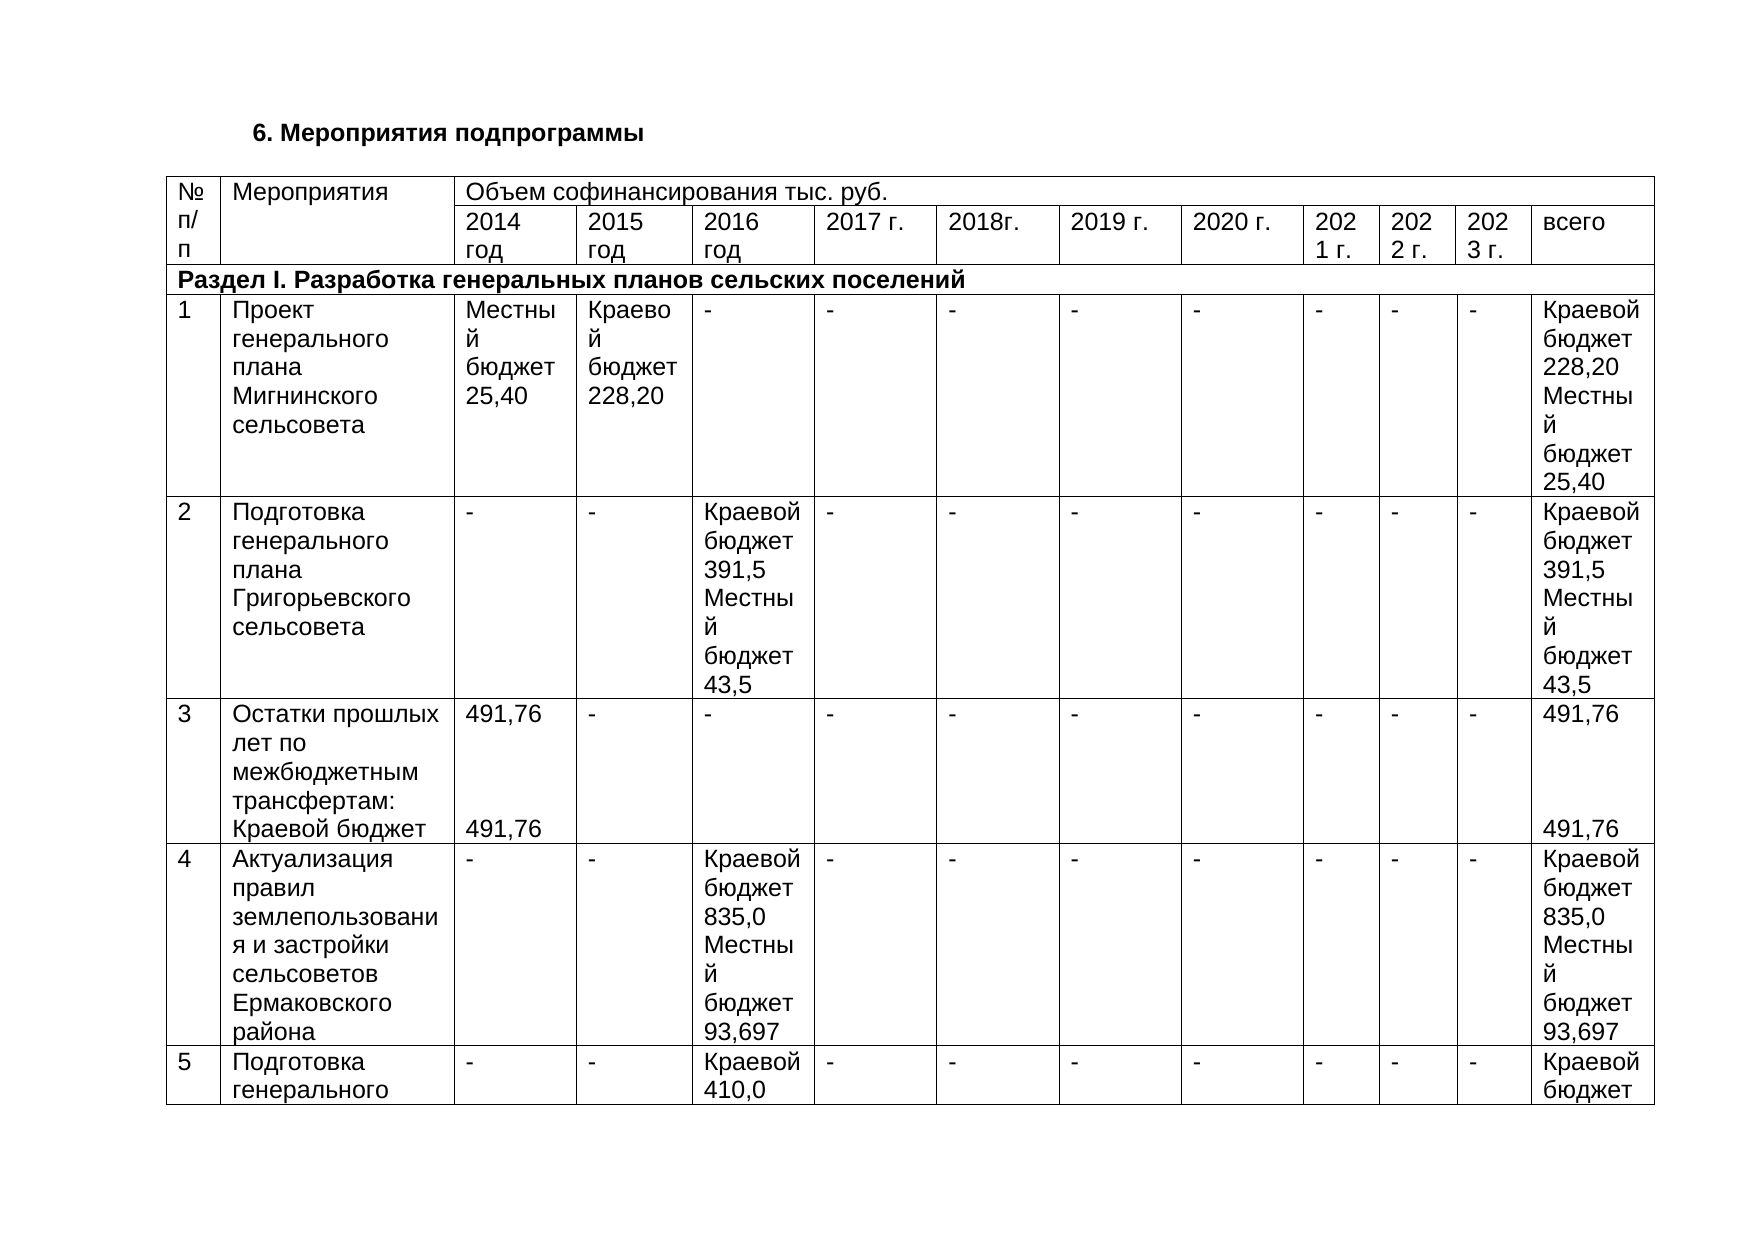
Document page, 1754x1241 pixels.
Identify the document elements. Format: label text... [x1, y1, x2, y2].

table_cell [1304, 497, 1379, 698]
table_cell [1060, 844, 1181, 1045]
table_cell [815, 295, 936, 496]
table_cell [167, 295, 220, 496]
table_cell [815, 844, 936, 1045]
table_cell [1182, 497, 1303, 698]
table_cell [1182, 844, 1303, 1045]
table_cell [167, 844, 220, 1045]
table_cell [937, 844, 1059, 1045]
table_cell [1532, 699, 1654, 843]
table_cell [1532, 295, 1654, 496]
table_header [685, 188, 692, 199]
text 6. Мероприятия подпрограммы [177, 118, 1665, 147]
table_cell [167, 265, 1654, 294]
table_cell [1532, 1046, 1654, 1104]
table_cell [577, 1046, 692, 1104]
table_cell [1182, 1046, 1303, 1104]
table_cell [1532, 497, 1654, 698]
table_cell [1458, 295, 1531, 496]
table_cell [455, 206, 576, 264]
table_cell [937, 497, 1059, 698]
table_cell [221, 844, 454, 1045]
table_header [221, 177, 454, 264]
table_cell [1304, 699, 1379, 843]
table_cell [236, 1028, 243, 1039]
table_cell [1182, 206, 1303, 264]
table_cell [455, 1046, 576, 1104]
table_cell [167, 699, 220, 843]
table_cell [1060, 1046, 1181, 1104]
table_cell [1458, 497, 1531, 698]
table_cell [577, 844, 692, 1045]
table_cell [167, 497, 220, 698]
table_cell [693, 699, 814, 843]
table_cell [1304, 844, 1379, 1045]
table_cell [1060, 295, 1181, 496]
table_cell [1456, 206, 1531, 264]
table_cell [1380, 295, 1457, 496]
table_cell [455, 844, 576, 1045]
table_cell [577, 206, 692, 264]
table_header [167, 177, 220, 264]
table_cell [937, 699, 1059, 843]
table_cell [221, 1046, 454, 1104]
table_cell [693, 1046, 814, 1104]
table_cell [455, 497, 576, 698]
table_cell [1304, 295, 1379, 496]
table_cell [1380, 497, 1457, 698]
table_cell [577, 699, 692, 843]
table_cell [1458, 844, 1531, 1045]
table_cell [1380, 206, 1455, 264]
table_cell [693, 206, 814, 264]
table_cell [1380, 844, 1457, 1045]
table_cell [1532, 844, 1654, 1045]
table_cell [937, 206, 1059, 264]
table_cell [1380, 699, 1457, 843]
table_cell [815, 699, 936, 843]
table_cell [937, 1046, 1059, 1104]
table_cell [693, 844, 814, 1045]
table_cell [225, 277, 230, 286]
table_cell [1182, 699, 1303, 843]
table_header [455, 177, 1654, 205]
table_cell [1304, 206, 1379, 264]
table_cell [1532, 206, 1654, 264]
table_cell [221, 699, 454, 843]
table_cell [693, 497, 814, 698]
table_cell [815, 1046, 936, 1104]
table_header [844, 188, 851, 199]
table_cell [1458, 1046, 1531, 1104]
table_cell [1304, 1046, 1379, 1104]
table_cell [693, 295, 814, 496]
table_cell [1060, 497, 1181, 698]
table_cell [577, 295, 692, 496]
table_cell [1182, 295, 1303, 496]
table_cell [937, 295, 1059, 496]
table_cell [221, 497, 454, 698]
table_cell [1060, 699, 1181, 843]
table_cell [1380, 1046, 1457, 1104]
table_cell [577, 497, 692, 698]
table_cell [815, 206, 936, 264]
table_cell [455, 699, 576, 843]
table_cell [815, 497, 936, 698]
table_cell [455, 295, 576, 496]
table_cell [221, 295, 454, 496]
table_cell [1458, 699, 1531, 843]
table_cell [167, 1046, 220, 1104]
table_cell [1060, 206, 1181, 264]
